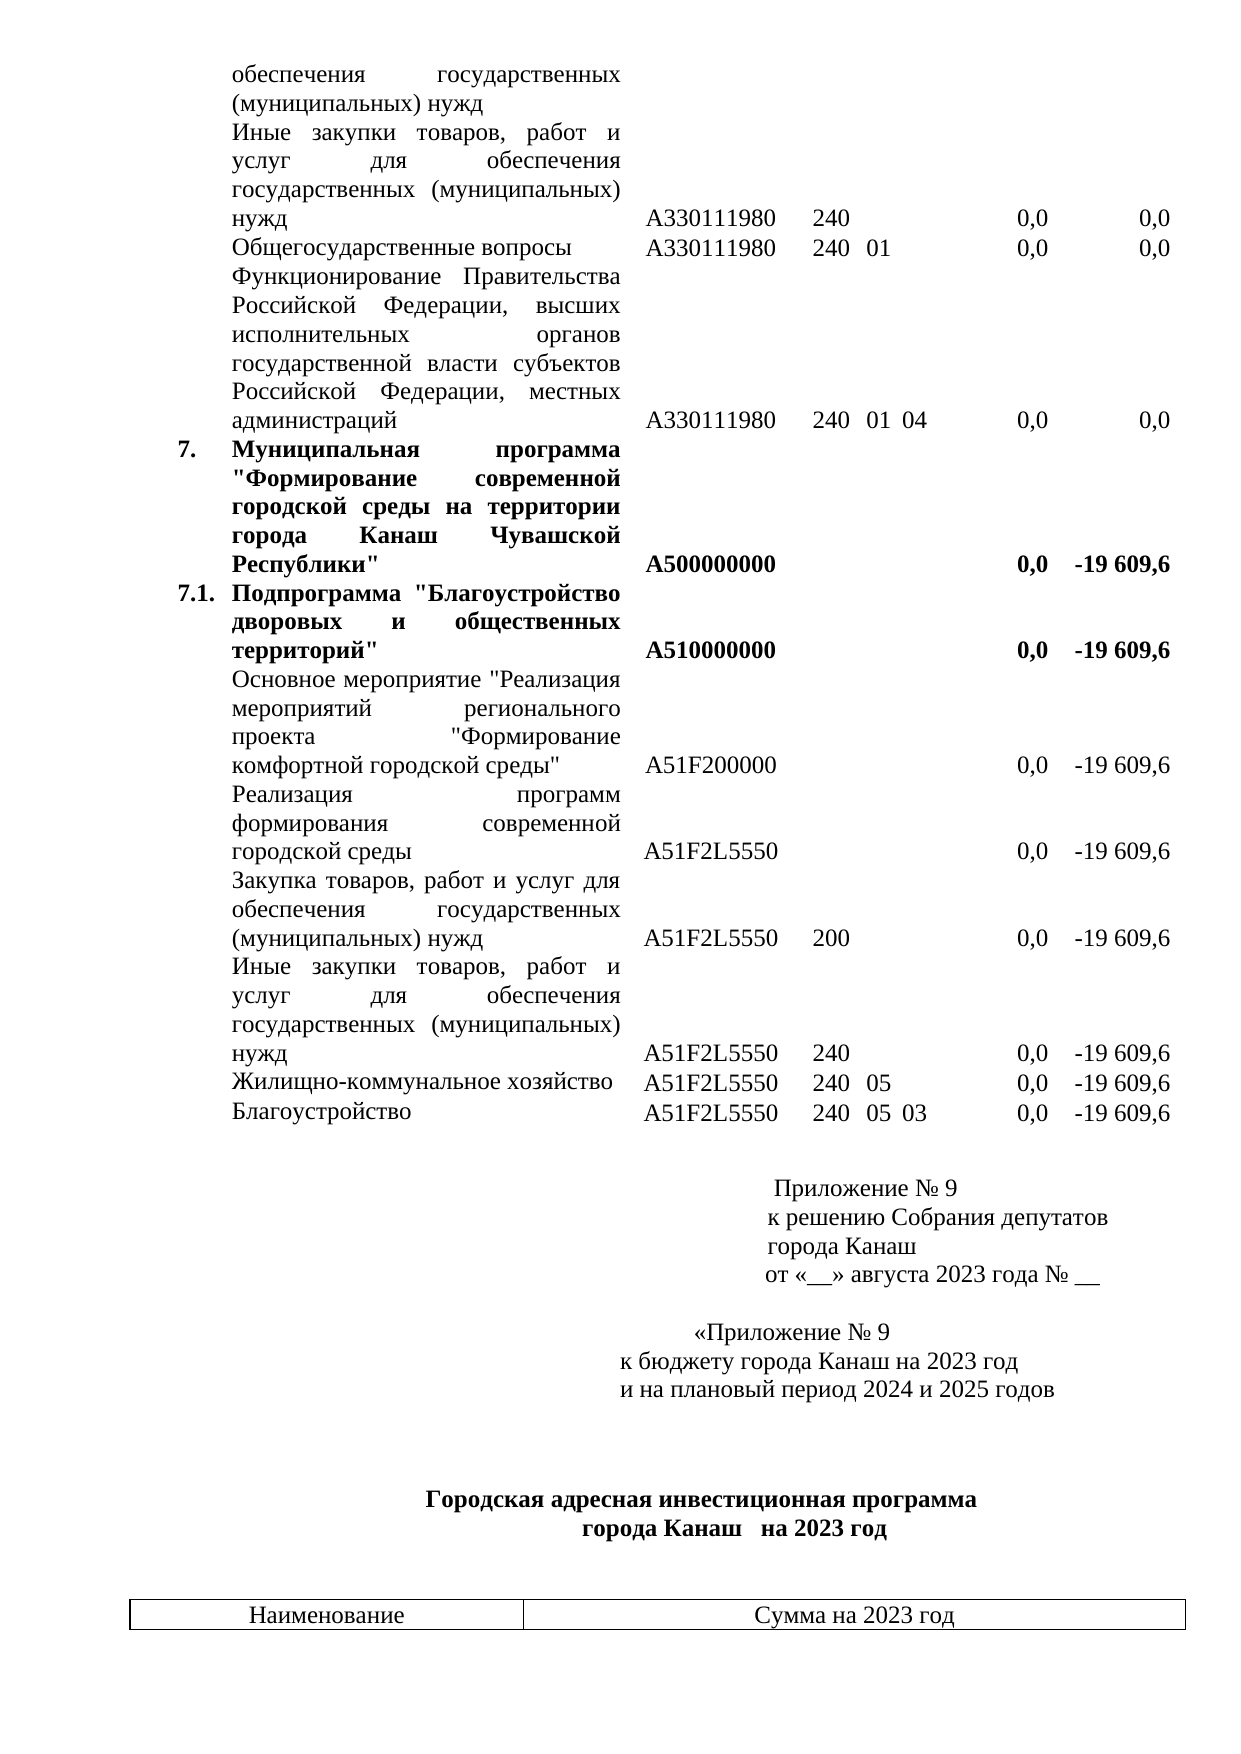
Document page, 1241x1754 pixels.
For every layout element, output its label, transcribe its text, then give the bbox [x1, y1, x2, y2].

text города Канаш на 2023 год [177, 1513, 1240, 1542]
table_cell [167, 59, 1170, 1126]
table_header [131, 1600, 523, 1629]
text Городская адресная инвестиционная программа [177, 1484, 1152, 1513]
text к решению Собрания депутатов [767, 1202, 1152, 1231]
text и на плановый период 2024 и 2025 годов [546, 1374, 1240, 1403]
text к бюджету города Канаш на 2023 год [251, 1346, 1240, 1374]
text от «__» августа 2023 года № __ [177, 1259, 1152, 1288]
text города Канаш [767, 1231, 1152, 1259]
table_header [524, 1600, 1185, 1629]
text «Приложение № 9 [620, 1317, 1240, 1346]
text Приложение № 9 [177, 1173, 1240, 1202]
